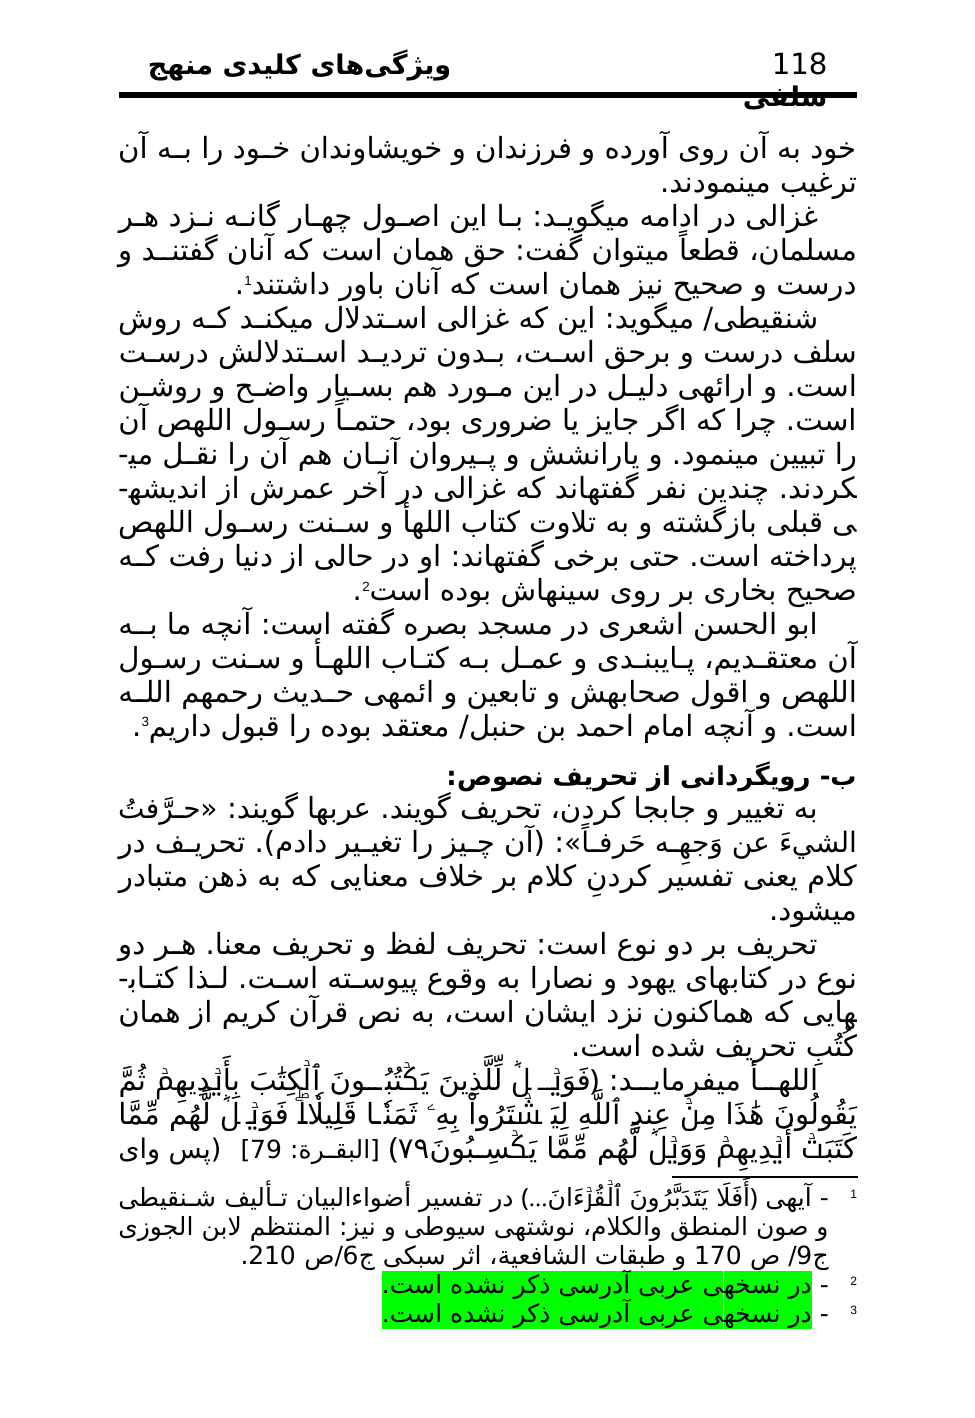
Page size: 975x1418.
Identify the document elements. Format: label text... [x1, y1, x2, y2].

text شنقیطی/ میگوید: این که غزالی استدلال میکند که روش سلف درست و برحق است، بدون تردید استدلالش درست است. و ارائهی دلیل در این مورد هم بسیار واضح و روشن است. چرا که اگر جایز یا ضروری بود، حتماً رسول اللهص آن را تبیین مینمود. و یارانشش و پیروان آنان هم آن را نقل میکردند. چندین نفر گفتهاند که غزالی در آخر عمرش از اندیشهی قبلی بازگشته و به تلاوت کتاب اللهأ و سنت رسول اللهص پرداخته است. حتی برخی گفتهاند: او در حالی از دنیا رفت که صحیح بخاری بر روی سینهاش بوده است. [118, 301, 857, 607]
text غزالی در ادامه میگوید: با این اصول چهار گانه نزد هر مسلمان، قطعاً میتوان گفت: حق همان است که آنان گفتند و درست و صحیح نیز همان است که آنان باور داشتند. [118, 199, 857, 301]
text ب- رویگردانی از تحریف نصوص: [118, 762, 857, 792]
text به تغییر و جابجا کردن، تحریف گویند. عربها گویند: «حرَّفتُ الشيءَ عن وَجهِه حَرفاً»: (آن چیز را تغییر دادم). تحریف در کلام یعنی تفسیر کردنِ کلام بر خلاف معنایی که به ذهن متبادر میشود. [118, 792, 857, 928]
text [118, 1063, 857, 1165]
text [118, 132, 857, 199]
text ابو الحسن اشعری در مسجد بصره گفته است: آنچه ما به آن معتقدیم، پایبندی و عمل به کتاب اللهأ و سنت رسول اللهص و اقول صحابهش و تابعین و ائمهی حدیث رحمهم الله است. و آنچه امام احمد بن حنبل/ معتقد بوده را قبول داریم. [118, 607, 857, 743]
text تحریف بر دو نوع است: تحریف لفظ و تحریف معنا. هر دو نوع در کتابهای یهود و نصارا به وقوع پیوسته است. لذا کتابهایی که هماکنون نزد ایشان است، به نص قرآن کریم از همان کُتُبِ تحریف شده است. [118, 928, 857, 1063]
